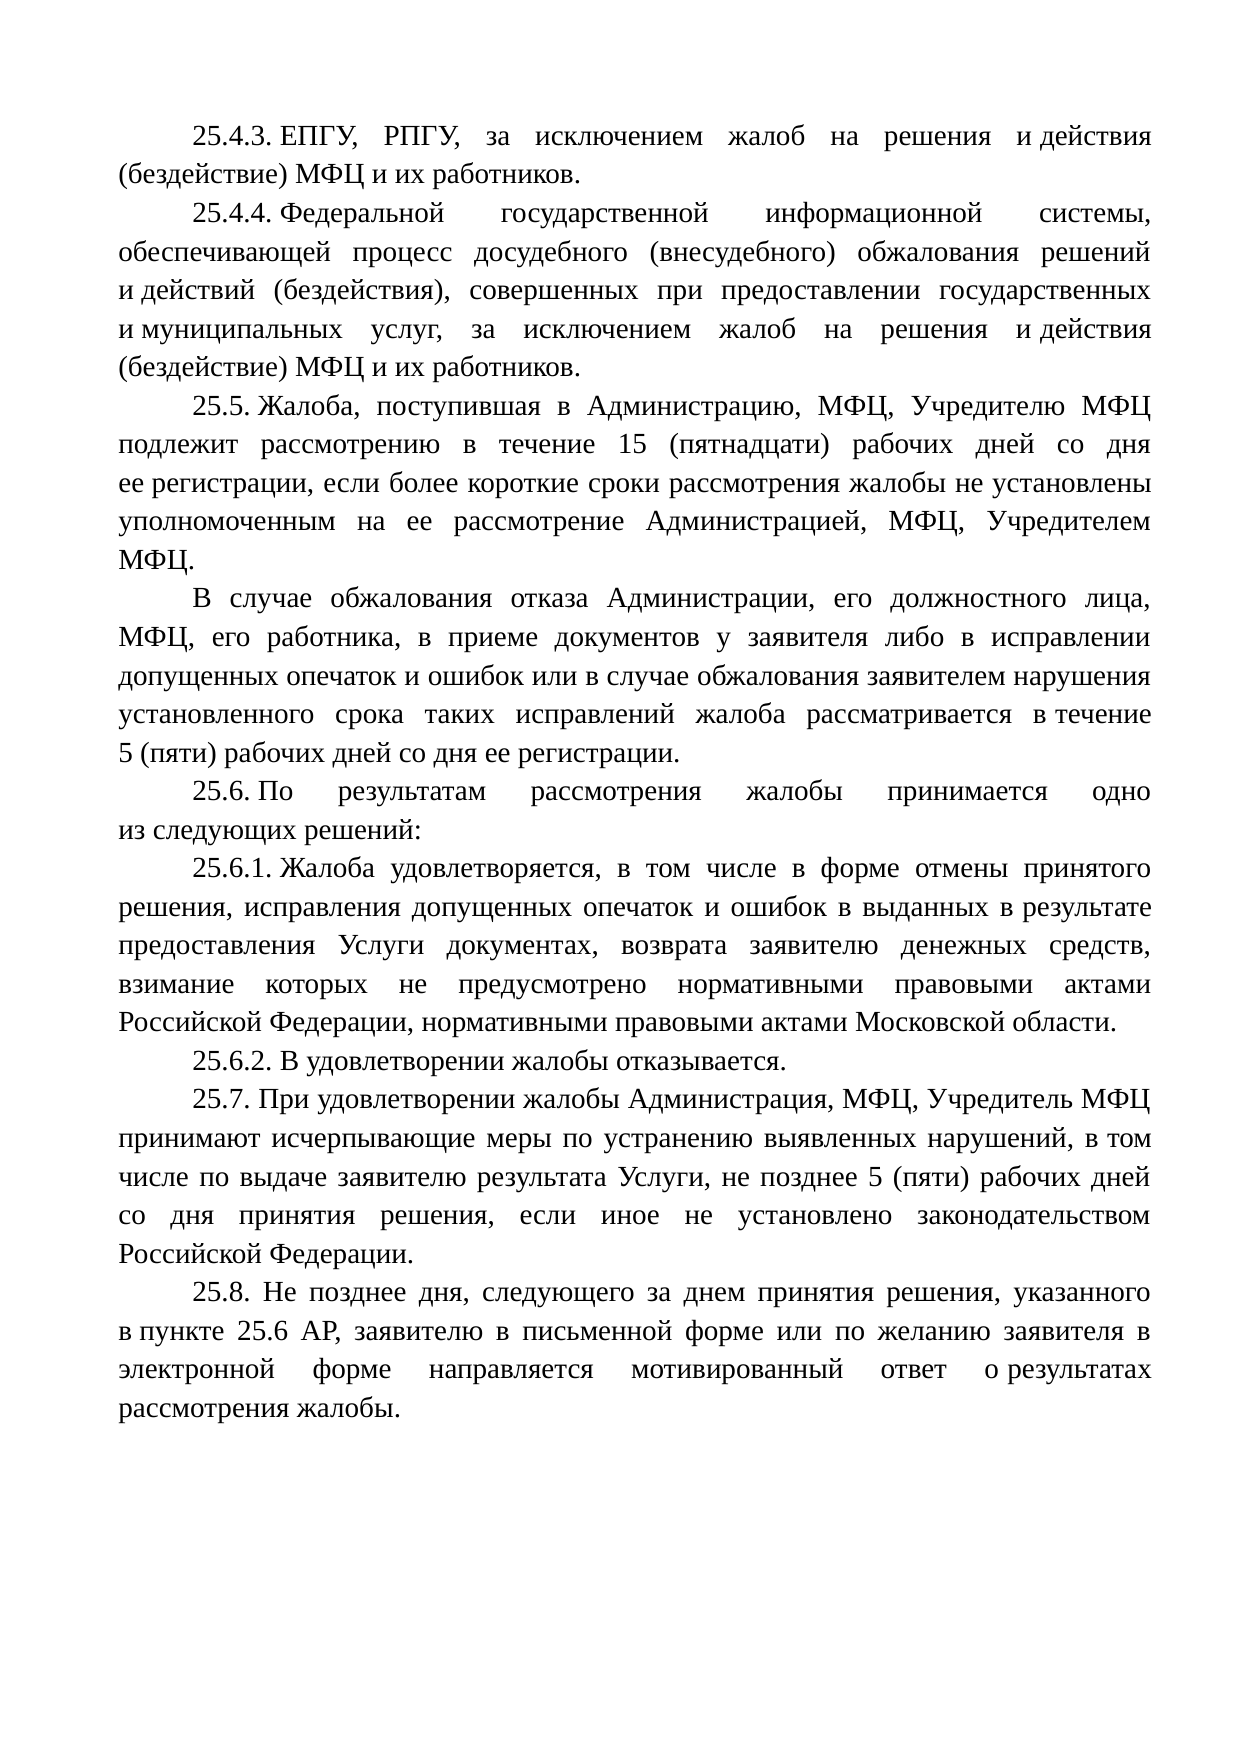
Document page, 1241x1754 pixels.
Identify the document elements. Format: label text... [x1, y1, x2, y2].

text 25.5. Жалоба, поступившая в Администрацию, МФЦ, Учредителю МФЦ подлежит рассмотрению в течение 15 (пятнадцати) рабочих дней со дня ее регистрации, если более короткие сроки рассмотрения жалобы не установлены уполномоченным на ее рассмотрение Администрацией, МФЦ, Учредителем МФЦ. [118, 388, 1152, 576]
text 25.6.1. Жалоба удовлетворяется, в том числе в форме отмены принятого решения, исправления допущенных опечаток и ошибок в выданных в результате предоставления Услуги документах, возврата заявителю денежных средств, взимание которых не предусмотрено нормативными правовыми актами Российской Федерации, нормативными правовыми актами Московской области. [118, 850, 1152, 1038]
text В случае обжалования отказа Администрации, его должностного лица, МФЦ, его работника, в приеме документов у заявителя либо в исправлении допущенных опечаток и ошибок или в случае обжалования заявителем нарушения установленного срока таких исправлений жалоба рассматривается в течение 5 (пяти) рабочих дней со дня ее регистрации. [118, 581, 1152, 768]
text 25.4.3. ЕПГУ, РПГУ, за исключением жалоб на решения и действия (бездействие) МФЦ и их работников. [118, 118, 1152, 190]
text 25.4.4. Федеральной государственной информационной системы, обеспечивающей процесс досудебного (внесудебного) обжалования решений и действий (бездействия), совершенных при предоставлении государственных и муниципальных услуг, за исключением жалоб на решения и действия (бездействие) МФЦ и их работников. [118, 195, 1152, 383]
text 25.6. По результатам рассмотрения жалобы принимается одно из следующих решений: [118, 773, 1152, 845]
text 25.7. При удовлетворении жалобы Администрация, МФЦ, Учредитель МФЦ принимают исчерпывающие меры по устранению выявленных нарушений, в том числе по выдаче заявителю результата Услуги, не позднее 5 (пяти) рабочих дней со дня принятия решения, если иное не установлено законодательством Российской Федерации. [118, 1082, 1152, 1269]
text 25.6.2. В удовлетворении жалобы отказывается. [118, 1043, 1152, 1077]
text 25.8. Не позднее дня, следующего за днем принятия решения, указанного в пункте 25.6 АР, заявителю в письменной форме или по желанию заявителя в электронной форме направляется мотивированный ответ о результатах рассмотрения жалобы. [118, 1274, 1152, 1423]
